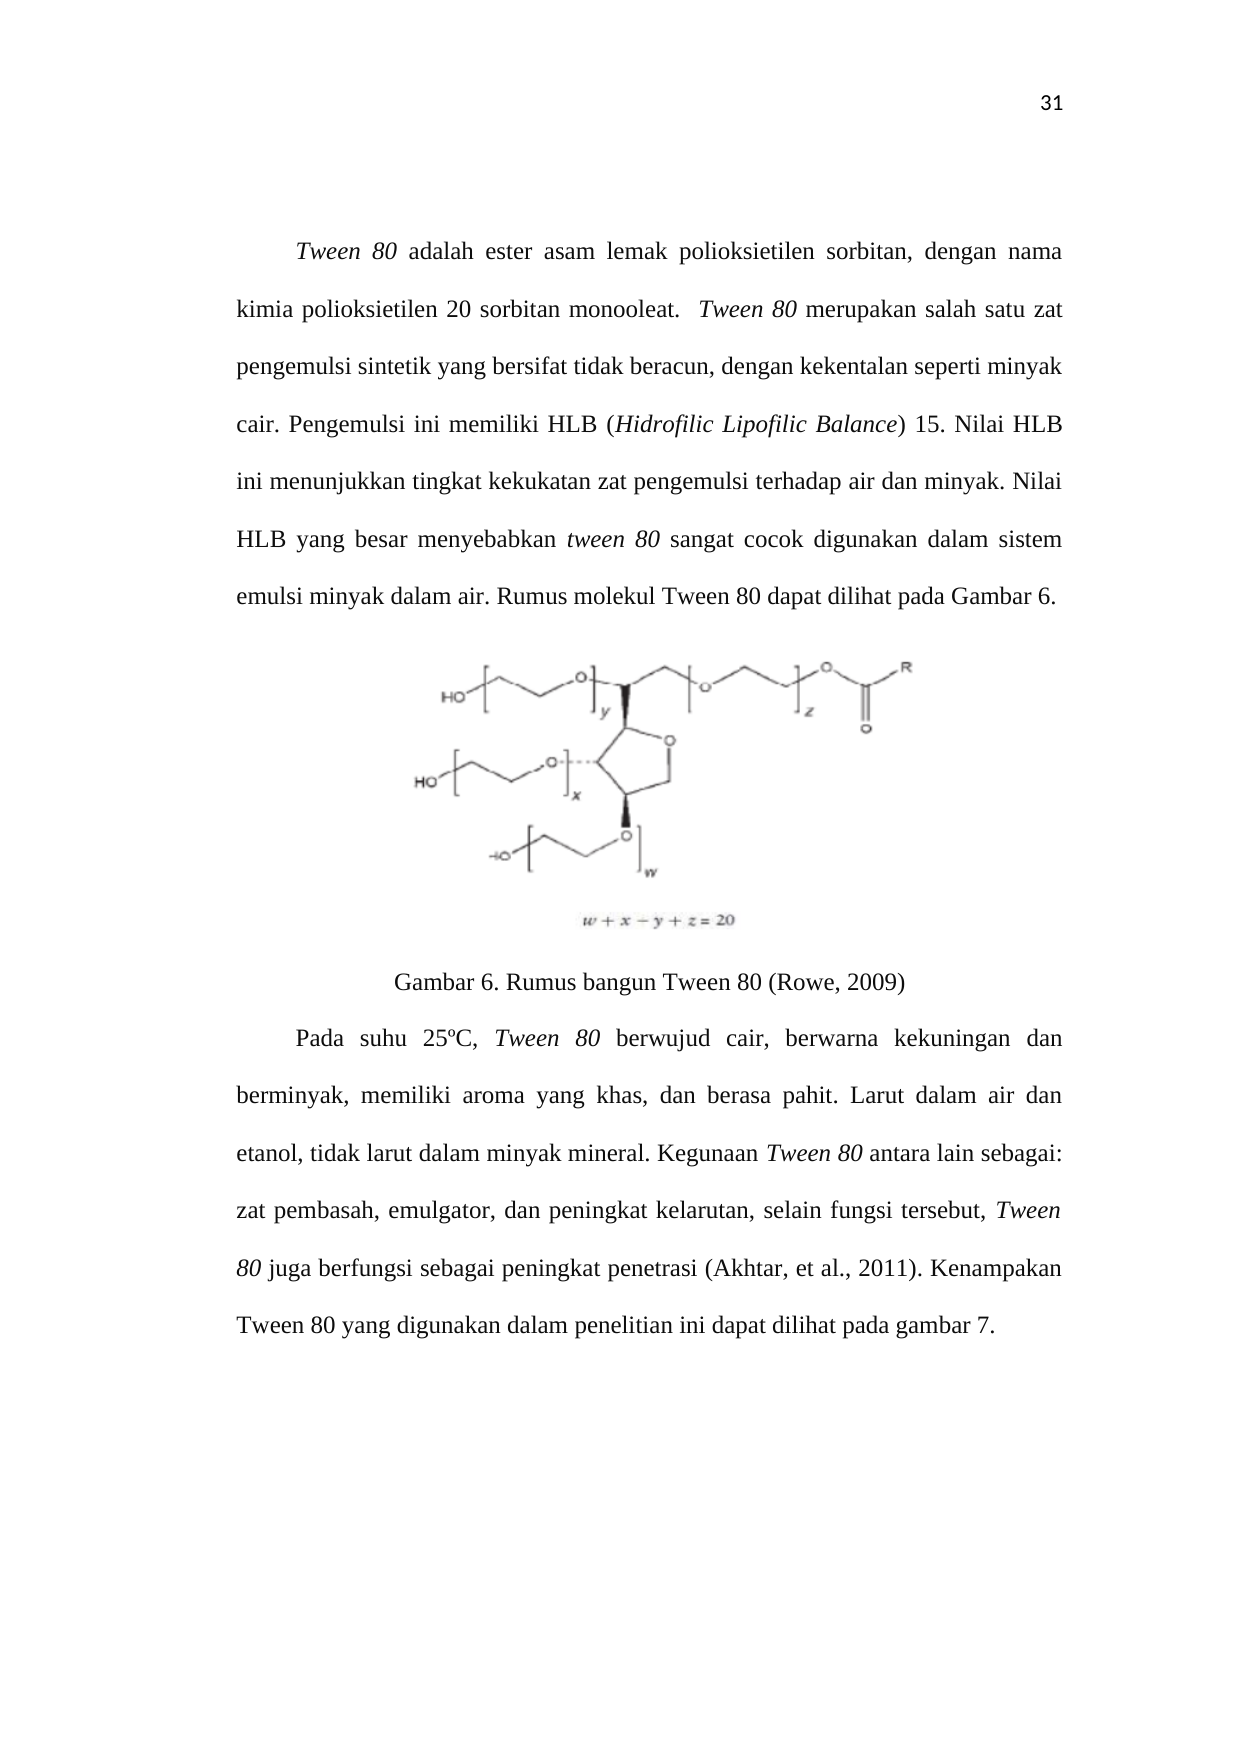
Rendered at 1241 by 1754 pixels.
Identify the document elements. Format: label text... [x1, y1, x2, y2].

text Pada suhu 25ºC, Tween 80 berwujud cair, berwarna kekuningan dan berminyak, memiliki aroma yang khas, dan berasa pahit. Larut dalam air dan etanol, tidak larut dalam minyak mineral. Kegunaan Tween 80 antara lain sebagai: zat pembasah, emulgator, dan peningkat kelarutan, selain fungsi tersebut, Tween 80 juga berfungsi sebagai peningkat penetrasi (Akhtar, et al., 2011). Kenampakan Tween 80 yang digunakan dalam penelitian ini dapat dilihat pada gambar 7. [236, 1023, 1063, 1339]
subtitle Gambar 6. Rumus bangun Tween 80 (Rowe, 2009) [236, 967, 1063, 996]
picture [284, 638, 1016, 939]
text Tween 80 adalah ester asam lemak polioksietilen sorbitan, dengan nama kimia polioksietilen 20 sorbitan monooleat. Tween 80 merupakan salah satu zat pengemulsi sintetik yang bersifat tidak beracun, dengan kekentalan seperti minyak cair. Pengemulsi ini memiliki HLB (Hidrofilic Lipofilic Balance) 15. Nilai HLB ini menunjukkan tingkat kekukatan zat pengemulsi terhadap air dan minyak. Nilai HLB yang besar menyebabkan tween 80 sangat cocok digunakan dalam sistem emulsi minyak dalam air. Rumus molekul Tween 80 dapat dilihat pada Gambar 6. [236, 236, 1063, 610]
